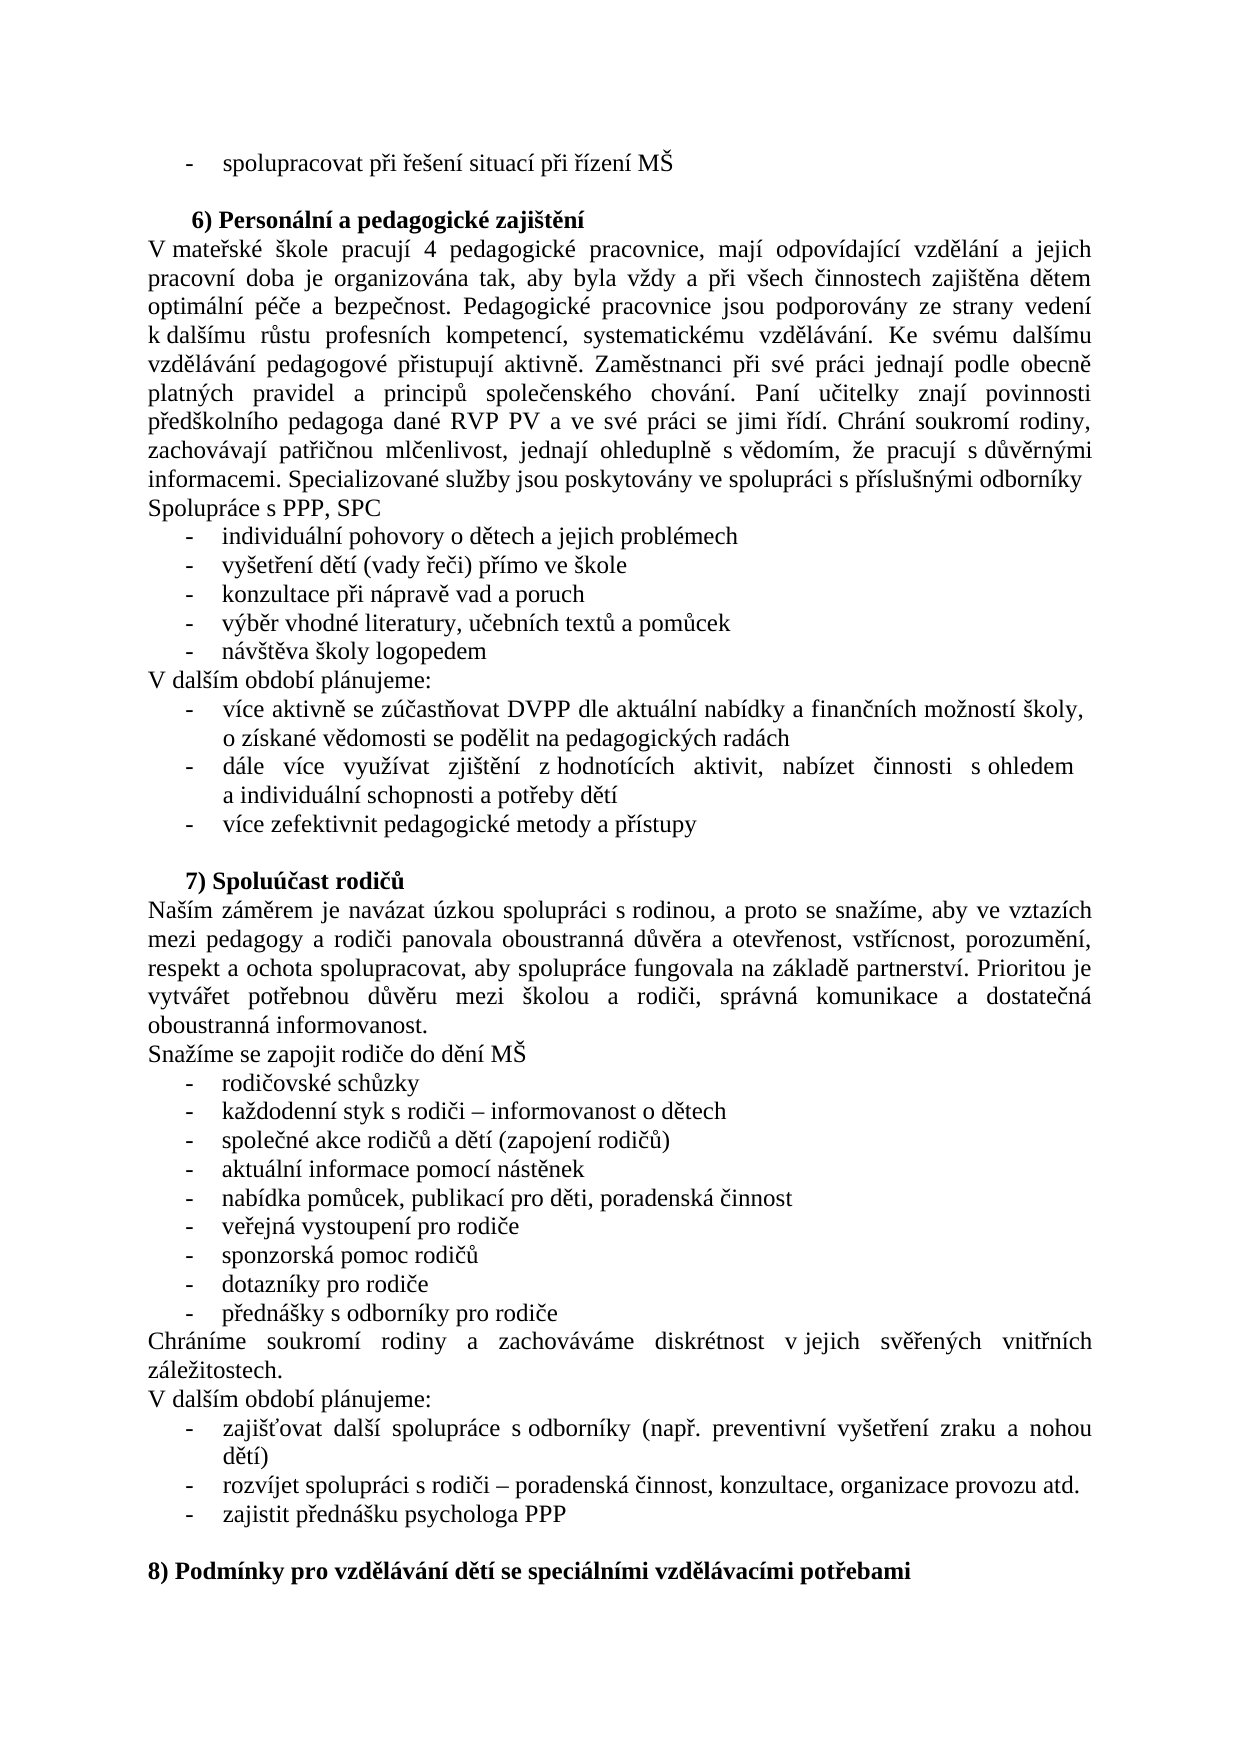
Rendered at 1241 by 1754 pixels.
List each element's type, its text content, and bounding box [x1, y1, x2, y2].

list individuální pohovory o dětech a jejich problémech [185, 521, 1092, 550]
list spolupracovat při řešení situací při řízení MŠ [185, 148, 1092, 176]
text 7) Spoluúčast rodičů [185, 866, 1092, 895]
text Chráníme soukromí rodiny a zachováváme diskrétnost v jejich svěřených vnitřních záležitostech. [148, 1326, 1092, 1384]
text Naším záměrem je navázat úzkou spolupráci s rodinou, a proto se snažíme, aby ve vztazích mezi pedagogy a rodiči panovala oboustranná důvěra a otevřenost, vstřícnost, porozumění, respekt a ochota spolupracovat, aby spolupráce fungovala na základě partnerství. Prioritou je vytvářet potřebnou důvěru mezi školou a rodiči, správná komunikace a dostatečná oboustranná informovanost. [148, 895, 1092, 1039]
list sponzorská pomoc rodičů [185, 1240, 1092, 1269]
list dotazníky pro rodiče [185, 1269, 1092, 1298]
list každodenní styk s rodiči – informovanost o dětech [185, 1096, 1092, 1125]
list nabídka pomůcek, publikací pro děti, poradenská činnost [185, 1183, 1092, 1211]
list rodičovské schůzky [185, 1068, 1092, 1096]
text 8) Podmínky pro vzdělávání dětí se speciálními vzdělávacími potřebami [148, 1556, 1092, 1585]
list návštěva školy logopedem [185, 636, 1092, 665]
text Spolupráce s PPP, SPC [148, 493, 1092, 521]
list více aktivně se zúčastňovat DVPP dle aktuální nabídky a finančních možností školy, o získané vědomosti se podělit na pedagogických radách [185, 694, 1092, 751]
list rozvíjet spolupráci s rodiči – poradenská činnost, konzultace, organizace provozu atd. [185, 1470, 1092, 1499]
list výběr vhodné literatury, učebních textů a pomůcek [185, 608, 1092, 636]
list zajišťovat další spolupráce s odborníky (např. preventivní vyšetření zraku a nohou dětí) [185, 1413, 1092, 1470]
list vyšetření dětí (vady řeči) přímo ve škole [185, 550, 1092, 579]
text V mateřské škole pracují 4 pedagogické pracovnice, mají odpovídající vzdělání a jejich pracovní doba je organizována tak, aby byla vždy a při všech činnostech zajištěna dětem optimální péče a bezpečnost. Pedagogické pracovnice jsou podporovány ze strany vedení k dalšímu růstu profesních kompetencí, systematickému vzdělávání. Ke svému dalšímu vzdělávání pedagogové přistupují aktivně. Zaměstnanci při své práci jednají podle obecně platných pravidel a principů společenského chování. Paní učitelky znají povinnosti předškolního pedagoga dané RVP PV a ve své práci se jimi řídí. Chrání soukromí rodiny, zachovávají patřičnou mlčenlivost, jednají ohleduplně s vědomím, že pracují s důvěrnými informacemi. Specializované služby jsou poskytovány ve spolupráci s příslušnými odborníky [148, 234, 1092, 493]
list zajistit přednášku psychologa PPP [185, 1499, 1092, 1528]
list více zefektivnit pedagogické metody a přístupy [185, 809, 1092, 838]
list společné akce rodičů a dětí (zapojení rodičů) [185, 1125, 1092, 1154]
list přednášky s odborníky pro rodiče [185, 1298, 1092, 1326]
text 6) Personální a pedagogické zajištění [185, 205, 1092, 234]
list aktuální informace pomocí nástěnek [185, 1154, 1092, 1183]
text V dalším období plánujeme: [148, 1384, 1092, 1413]
text Snažíme se zapojit rodiče do dění MŠ [148, 1039, 1092, 1068]
list konzultace při nápravě vad a poruch [185, 579, 1092, 608]
list veřejná vystoupení pro rodiče [185, 1211, 1092, 1240]
text V dalším období plánujeme: [148, 665, 1092, 694]
list dále více využívat zjištění z hodnotících aktivit, nabízet činnosti s ohledem a individuální schopnosti a potřeby dětí [185, 751, 1092, 809]
